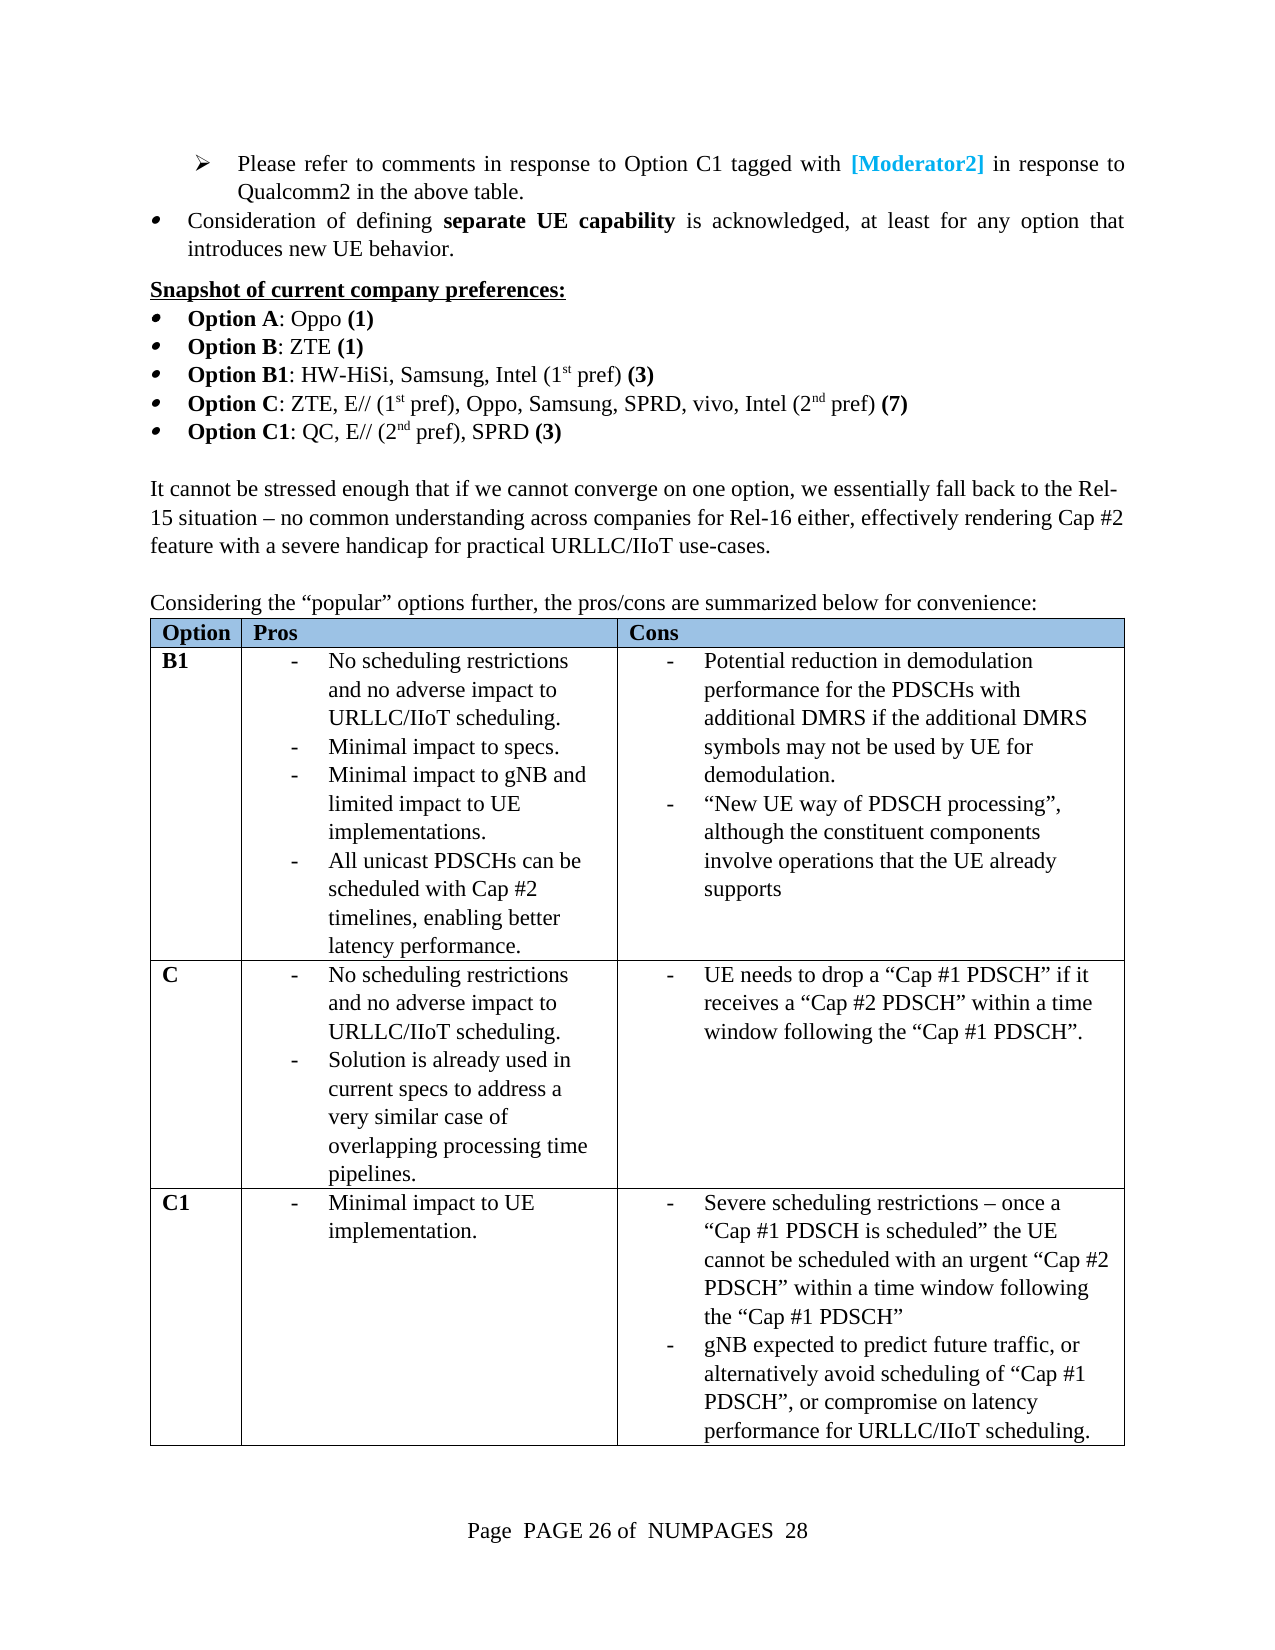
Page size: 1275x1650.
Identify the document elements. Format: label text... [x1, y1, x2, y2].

table_cell No scheduling restrictions and no adverse impact to URLLC/IIoT scheduling. Minimal impact to specs. Minimal impact to gNB and limited impact to UE implementations. All unicast PDSCHs can be scheduled with Cap #2 timelines, enabling better latency performance. [242, 648, 617, 960]
text Snapshot of current company preferences: [150, 276, 1125, 303]
list Option B1: HW-HiSi, Samsung, Intel (1st pref) (3) [150, 362, 1125, 388]
list Option C: ZTE, E// (1st pref), Oppo, Samsung, SPRD, vivo, Intel (2nd pref) (7) [150, 390, 1125, 416]
table_cell C [151, 961, 241, 1188]
list Consideration of defining separate UE capability is acknowledged, at least for any option that introduces new UE behavior. [150, 207, 1125, 262]
table_cell No scheduling restrictions and no adverse impact to URLLC/IIoT scheduling. Solution is already used in current specs to address a very similar case of overlapping processing time pipelines. [242, 961, 617, 1188]
table_cell Potential reduction in demodulation performance for the PDSCHs with additional DMRS if the additional DMRS symbols may not be used by UE for demodulation. “New UE way of PDSCH processing”, although the constituent components involve operations that the UE already supports [618, 648, 1124, 960]
table_cell Minimal impact to UE implementation. [242, 1189, 617, 1445]
table_cell UE needs to drop a “Cap #1 PDSCH” if it receives a “Cap #2 PDSCH” within a time window following the “Cap #1 PDSCH”. [618, 961, 1124, 1188]
table_header Pros [242, 619, 617, 647]
list Please refer to comments in response to Option C1 tagged with [Moderator2] in response to Qualcomm2 in the above table. [194, 150, 1125, 205]
table_header Cons [618, 619, 1124, 647]
list Option C1: QC, E// (2nd pref), SPRD (3) [150, 418, 1125, 445]
text Considering the “popular” options further, the pros/cons are summarized below for convenience: [150, 589, 1125, 615]
text It cannot be stressed enough that if we cannot converge on one option, we essentially fall back to the Rel-15 situation – no common understanding across companies for Rel-16 either, effectively rendering Cap #2 feature with a severe handicap for practical URLLC/IIoT use-cases. [150, 475, 1125, 558]
list Option B: ZTE (1) [150, 333, 1125, 359]
table_cell Severe scheduling restrictions – once a “Cap #1 PDSCH is scheduled” the UE cannot be scheduled with an urgent “Cap #2 PDSCH” within a time window following the “Cap #1 PDSCH” gNB expected to predict future traffic, or alternatively avoid scheduling of “Cap #1 PDSCH”, or compromise on latency performance for URLLC/IIoT scheduling. [618, 1189, 1124, 1445]
table_cell C1 [151, 1189, 241, 1445]
list Option A: Oppo (1) [150, 305, 1125, 331]
table_header Option [151, 619, 241, 647]
table_cell B1 [151, 648, 241, 960]
